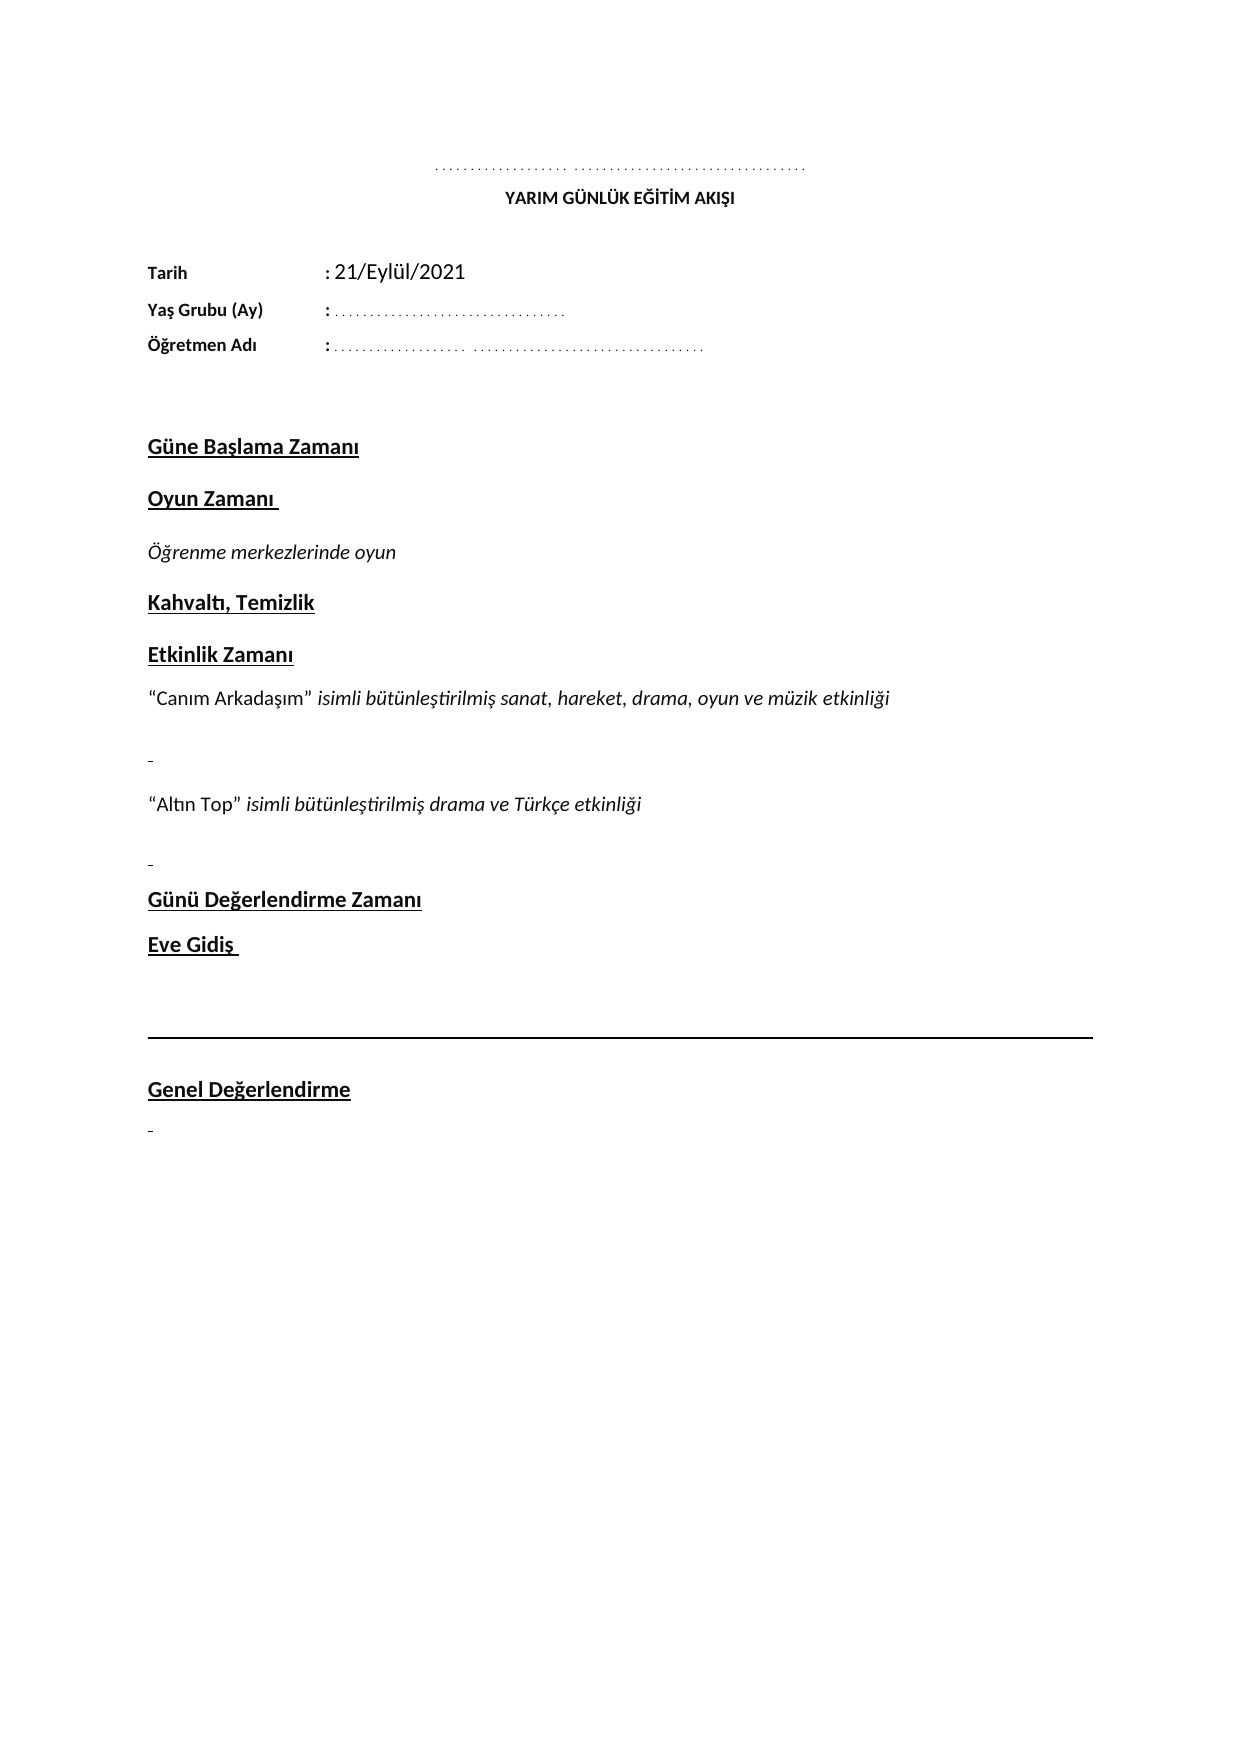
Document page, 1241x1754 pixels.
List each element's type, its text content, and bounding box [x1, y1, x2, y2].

text Günü Değerlendirme Zamanı [148, 886, 1093, 913]
text Öğrenme merkezlerinde oyun [148, 529, 1093, 564]
text YARIM GÜNLÜK EĞİTİM AKIŞI [148, 186, 1093, 209]
text Güne Başlama Zamanı [148, 425, 1093, 460]
text “Altın Top” isimli bütünleştirilmiş drama ve Türkçe etkinliği [148, 781, 1093, 817]
text “Canım Arkadaşım” isimli bütünleştirilmiş sanat, hareket, drama, oyun ve müzik etkinliği [148, 685, 1093, 711]
text Tarih : 21/Eylül/2021 [148, 257, 1093, 285]
text Oyun Zamanı [148, 477, 1093, 512]
text ................... ................................. [148, 158, 1093, 174]
text Etkinlik Zamanı [148, 633, 1093, 668]
text Genel Değerlendirme [148, 1075, 1093, 1103]
text Kahvaltı, Temizlik [148, 581, 1093, 616]
text Eve Gidiş [148, 930, 1093, 958]
text Yaş Grubu (Ay) : ................................. [148, 298, 1093, 321]
text Öğretmen Adı : ................... ................................. [148, 333, 1093, 356]
